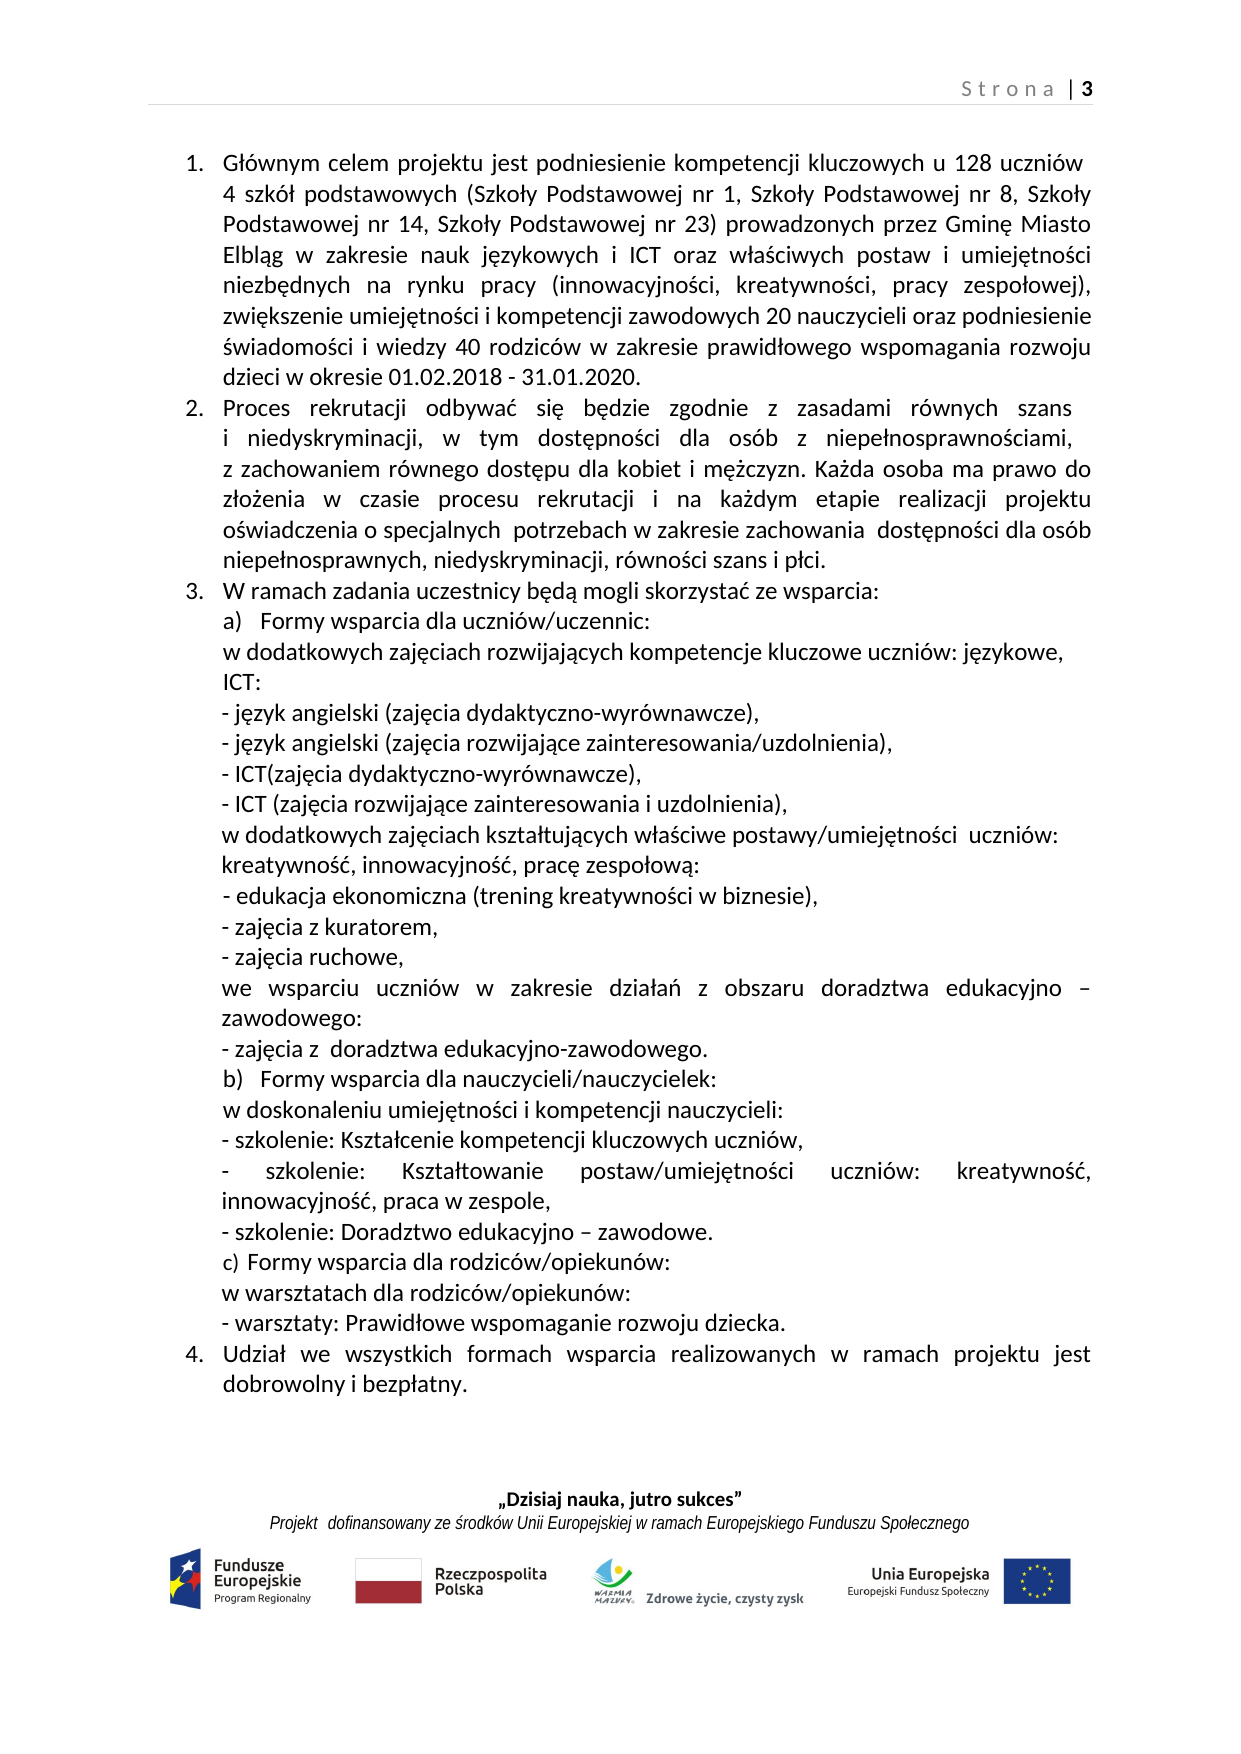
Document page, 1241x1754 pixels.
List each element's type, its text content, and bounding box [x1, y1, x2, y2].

list W ramach zadania uczestnicy będą mogli skorzystać ze wsparcia: [185, 575, 1093, 605]
list Proces rekrutacji odbywać się będzie zgodnie z zasadami równych szans i niedyskryminacji, w tym dostępności dla osób z niepełnosprawnościami, z zachowaniem równego dostępu dla kobiet i mężczyzn. Każda osoba ma prawo do złożenia w czasie procesu rekrutacji i na każdym etapie realizacji projektu oświadczenia o specjalnych potrzebach w zakresie zachowania dostępności dla osób niepełnosprawnych, niedyskryminacji, równości szans i płci. [185, 392, 1093, 575]
list Udział we wszystkich formach wsparcia realizowanych w ramach projektu jest dobrowolny i bezpłatny. [185, 1338, 1093, 1399]
text w dodatkowych zajęciach kształtujących właściwe postawy/umiejętności uczniów: kreatywność, innowacyjność, pracę zespołową: [221, 819, 1093, 880]
list Głównym celem projektu jest podniesienie kompetencji kluczowych u 128 uczniów 4 szkół podstawowych (Szkoły Podstawowej nr 1, Szkoły Podstawowej nr 8, Szkoły Podstawowej nr 14, Szkoły Podstawowej nr 23) prowadzonych przez Gminę Miasto Elbląg w zakresie nauk językowych i ICT oraz właściwych postaw i umiejętności niezbędnych na rynku pracy (innowacyjności, kreatywności, pracy zespołowej), zwiększenie umiejętności i kompetencji zawodowych 20 nauczycieli oraz podniesienie świadomości i wiedzy 40 rodziców w zakresie prawidłowego wspomagania rozwoju dzieci w okresie 01.02.2018 - 31.01.2020. [185, 148, 1093, 392]
list Formy wsparcia dla uczniów/uczennic: [223, 605, 1093, 636]
text - zajęcia ruchowe, [221, 941, 1093, 972]
text - szkolenie: Doradztwo edukacyjno – zawodowe. [221, 1216, 1093, 1246]
text - ICT(zajęcia dydaktyczno-wyrównawcze), [221, 758, 1093, 788]
text - język angielski (zajęcia rozwijające zainteresowania/uzdolnienia), [221, 727, 1093, 758]
text we wsparciu uczniów w zakresie działań z obszaru doradztwa edukacyjno – zawodowego: [221, 972, 1093, 1033]
text - zajęcia z doradztwa edukacyjno-zawodowego. [221, 1033, 1093, 1063]
text - warsztaty: Prawidłowe wspomaganie rozwoju dziecka. [221, 1307, 1093, 1338]
text - ICT (zajęcia rozwijające zainteresowania i uzdolnienia), [221, 788, 1093, 819]
text - język angielski (zajęcia dydaktyczno-wyrównawcze), [221, 697, 1093, 727]
text w warsztatach dla rodziców/opiekunów: [221, 1277, 1093, 1307]
text - edukacja ekonomiczna (trening kreatywności w biznesie), [223, 880, 1093, 911]
text w dodatkowych zajęciach rozwijających kompetencje kluczowe uczniów: językowe, ICT: [223, 636, 1093, 697]
text - szkolenie: Kształcenie kompetencji kluczowych uczniów, [221, 1124, 1093, 1155]
list Formy wsparcia dla nauczycieli/nauczycielek: [223, 1063, 1093, 1094]
text - szkolenie: Kształtowanie postaw/umiejętności uczniów: kreatywność, innowacyjność, praca w zespole, [221, 1155, 1093, 1216]
text w doskonaleniu umiejętności i kompetencji nauczycieli: [223, 1094, 1093, 1124]
list Formy wsparcia dla rodziców/opiekunów: [223, 1246, 1093, 1277]
picture [147, 1533, 1093, 1625]
text - zajęcia z kuratorem, [221, 911, 1093, 941]
